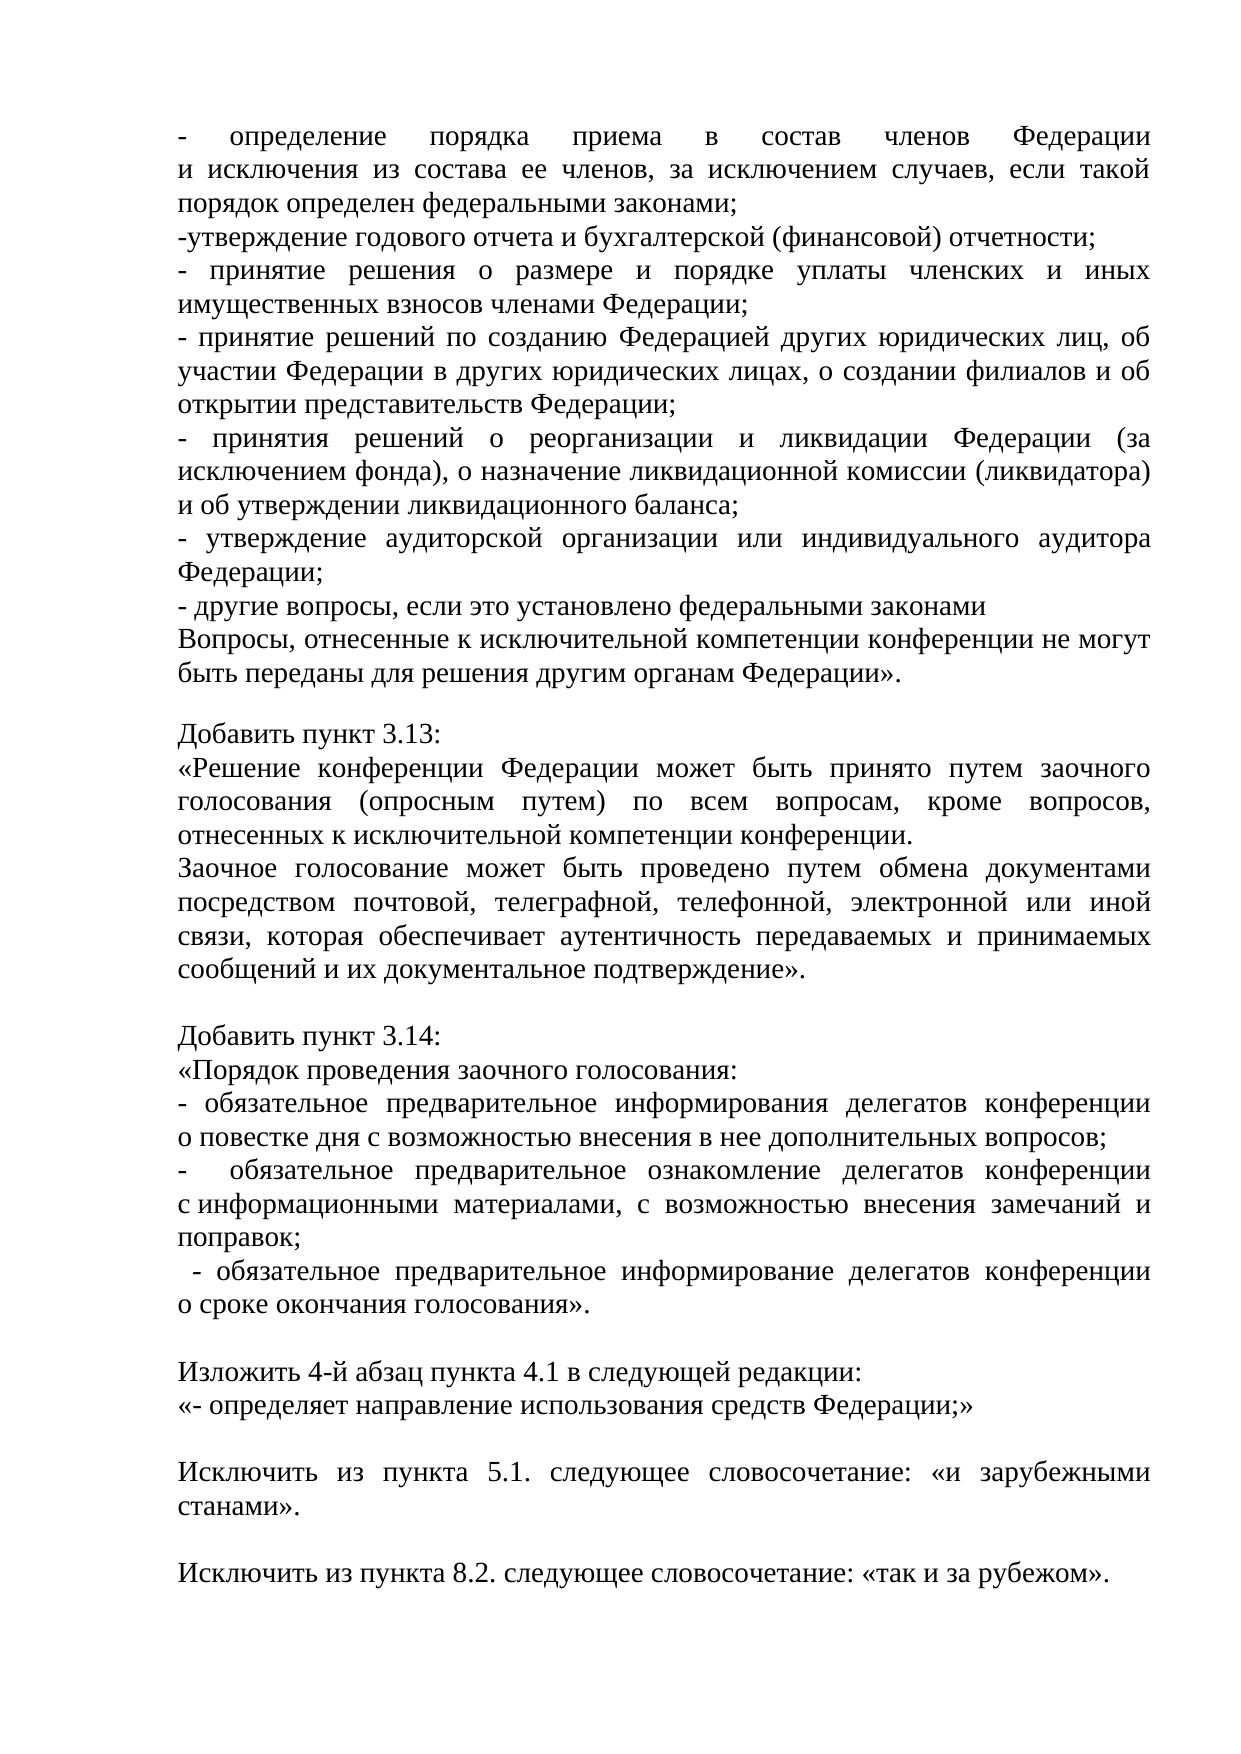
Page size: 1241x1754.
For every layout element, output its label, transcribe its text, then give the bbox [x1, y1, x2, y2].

text Заочное голосование может быть проведено путем обмена документами посредством почтовой, телеграфной, телефонной, электронной или иной связи, которая обеспечивает аутентичность передаваемых и принимаемых сообщений и их документальное подтверждение». [177, 851, 1152, 985]
text - утверждение аудиторской организации или индивидуального аудитора Федерации; [177, 521, 1152, 588]
text «Решение конференции Федерации может быть принято путем заочного голосования (опросным путем) по всем вопросам, кроме вопросов, отнесенных к исключительной компетенции конференции. [177, 750, 1152, 851]
text Добавить пункт 3.13: [177, 716, 1152, 750]
text Добавить пункт 3.14: [177, 1018, 1152, 1052]
text - обязательное предварительное ознакомление делегатов конференции с информационными материалами, с возможностью внесения замечаний и поправок; [177, 1152, 1152, 1253]
text - другие вопросы, если это установлено федеральными законами [177, 588, 1152, 621]
text - принятие решения о размере и порядке уплаты членских и иных имущественных взносов членами Федерации; [177, 252, 1152, 319]
text Вопросы, отнесенные к исключительной компетенции конференции не могут быть переданы для решения другим органам Федерации». [177, 621, 1152, 688]
text Исключить из пункта 8.2. следующее словосочетание: «так и за рубежом». [177, 1555, 1152, 1588]
text - определение порядка приема в состав членов Федерации и исключения из состава ее членов, за исключением случаев, если такой порядок определен федеральными законами; [177, 118, 1152, 219]
text «Порядок проведения заочного голосования: [177, 1052, 1152, 1085]
text - обязательное предварительное информирования делегатов конференции о повестке дня с возможностью внесения в нее дополнительных вопросов; [177, 1085, 1152, 1152]
text -утверждение годового отчета и бухгалтерской (финансовой) отчетности; [177, 219, 1152, 252]
text - принятия решений о реорганизации и ликвидации Федерации (за исключением фонда), о назначение ликвидационной комиссии (ликвидатора) и об утверждении ликвидационного баланса; [177, 420, 1152, 521]
text - обязательное предварительное информирование делегатов конференции о сроке окончания голосования». [177, 1253, 1152, 1320]
text Изложить 4-й абзац пункта 4.1 в следующей редакции: [177, 1354, 1152, 1387]
text - принятие решений по созданию Федерацией других юридических лиц, об участии Федерации в других юридических лицах, о создании филиалов и об открытии представительств Федерации; [177, 319, 1152, 420]
text Исключить из пункта 5.1. следующее словосочетание: «и зарубежными станами». [177, 1454, 1152, 1521]
text «- определяет направление использования средств Федерации;» [177, 1387, 1152, 1421]
